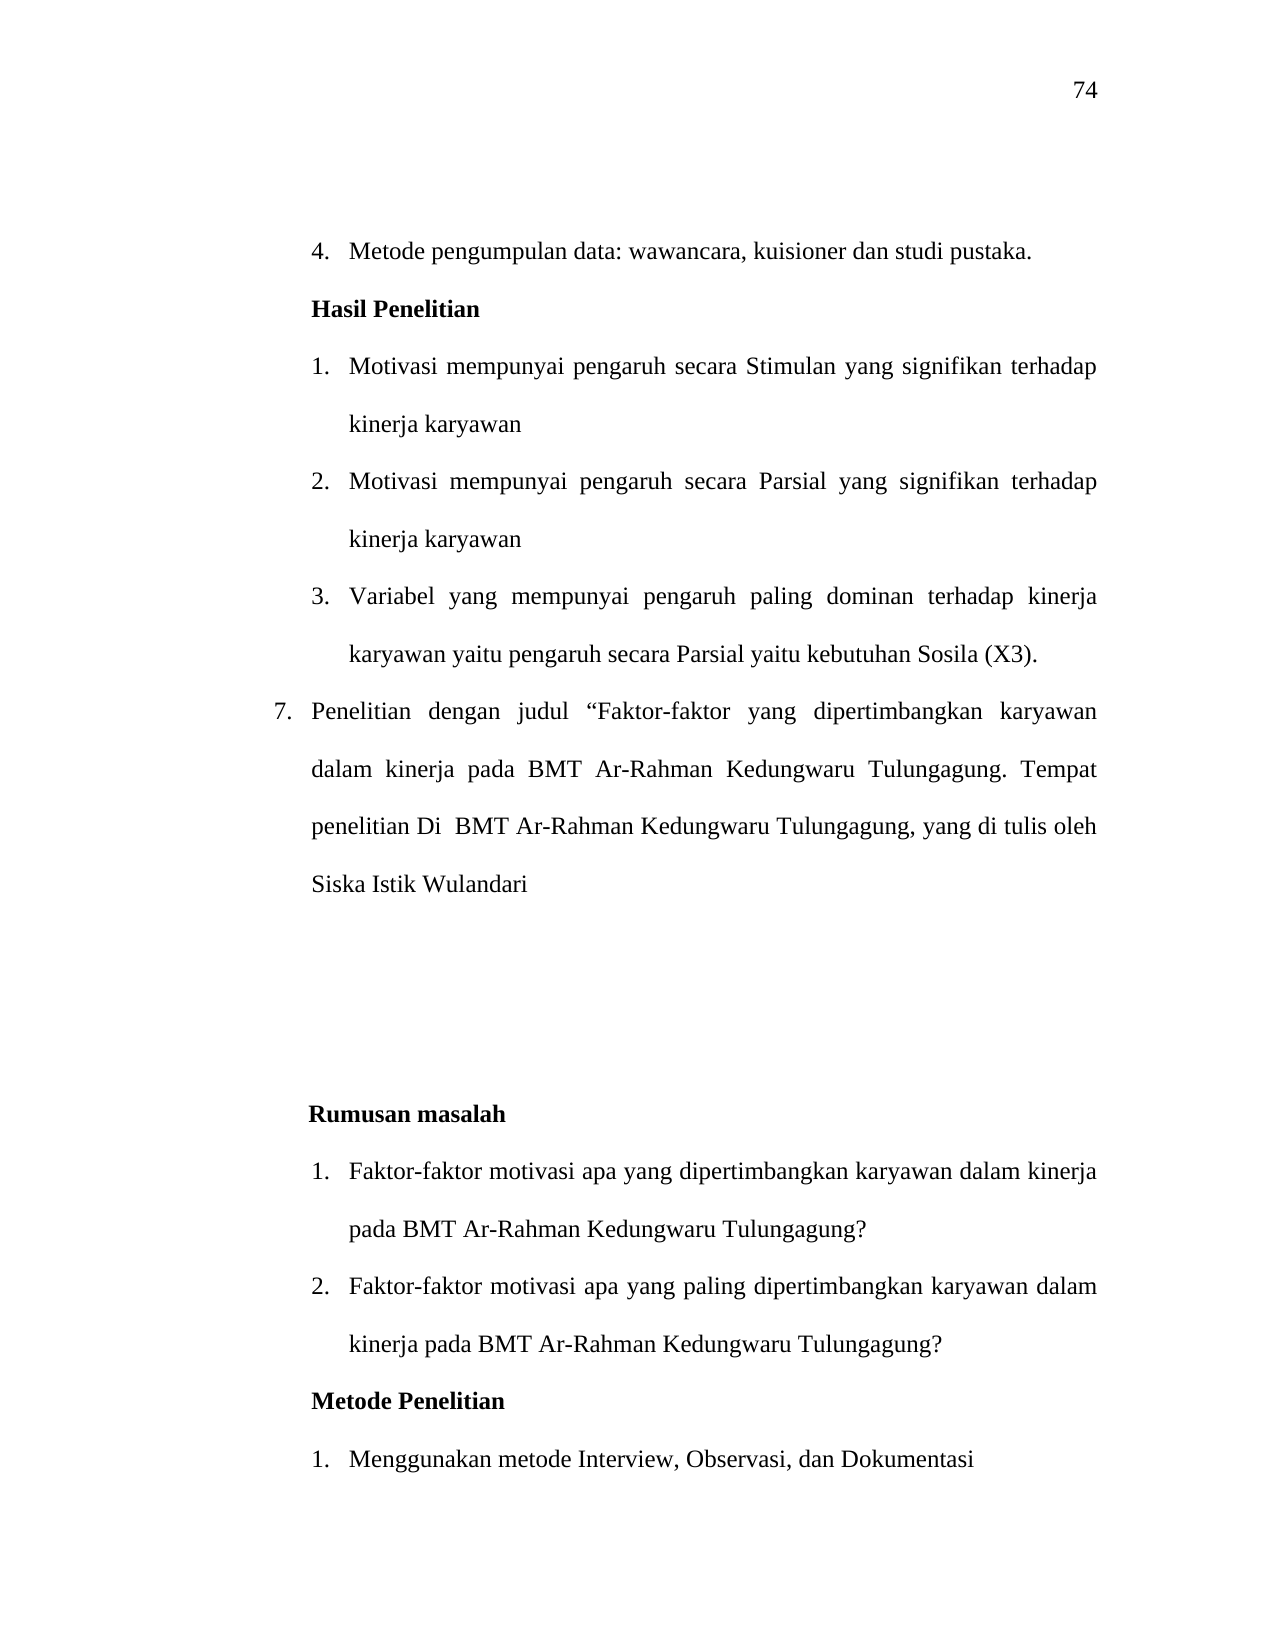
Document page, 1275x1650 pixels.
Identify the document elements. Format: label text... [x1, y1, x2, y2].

list Variabel yang mempunyai pengaruh paling dominan terhadap kinerja karyawan yaitu pengaruh secara Parsial yaitu kebutuhan Sosila (X3). [311, 581, 1098, 667]
list Motivasi mempunyai pengaruh secara Stimulan yang signifikan terhadap kinerja karyawan [311, 351, 1098, 437]
list Faktor-faktor motivasi apa yang dipertimbangkan karyawan dalam kinerja pada BMT Ar-Rahman Kedungwaru Tulungagung? [311, 1156, 1098, 1242]
list Faktor-faktor motivasi apa yang paling dipertimbangkan karyawan dalam kinerja pada BMT Ar-Rahman Kedungwaru Tulungagung? [311, 1271, 1098, 1357]
list Metode Penelitian [311, 1386, 1098, 1415]
list Penelitian dengan judul “Faktor-faktor yang dipertimbangkan karyawan dalam kinerja pada BMT Ar-Rahman Kedungwaru Tulungagung. Tempat penelitian Di BMT Ar-Rahman Kedungwaru Tulungagung, yang di tulis oleh Siska Istik Wulandari [274, 696, 1098, 897]
list Hasil Penelitian [311, 294, 1098, 322]
list Metode pengumpulan data: wawancara, kuisioner dan studi pustaka. [311, 236, 1098, 265]
list Motivasi mempunyai pengaruh secara Parsial yang signifikan terhadap kinerja karyawan [311, 466, 1098, 552]
list Menggunakan metode Interview, Observasi, dan Dokumentasi [311, 1444, 1098, 1472]
list Rumusan masalah [302, 1099, 1098, 1127]
